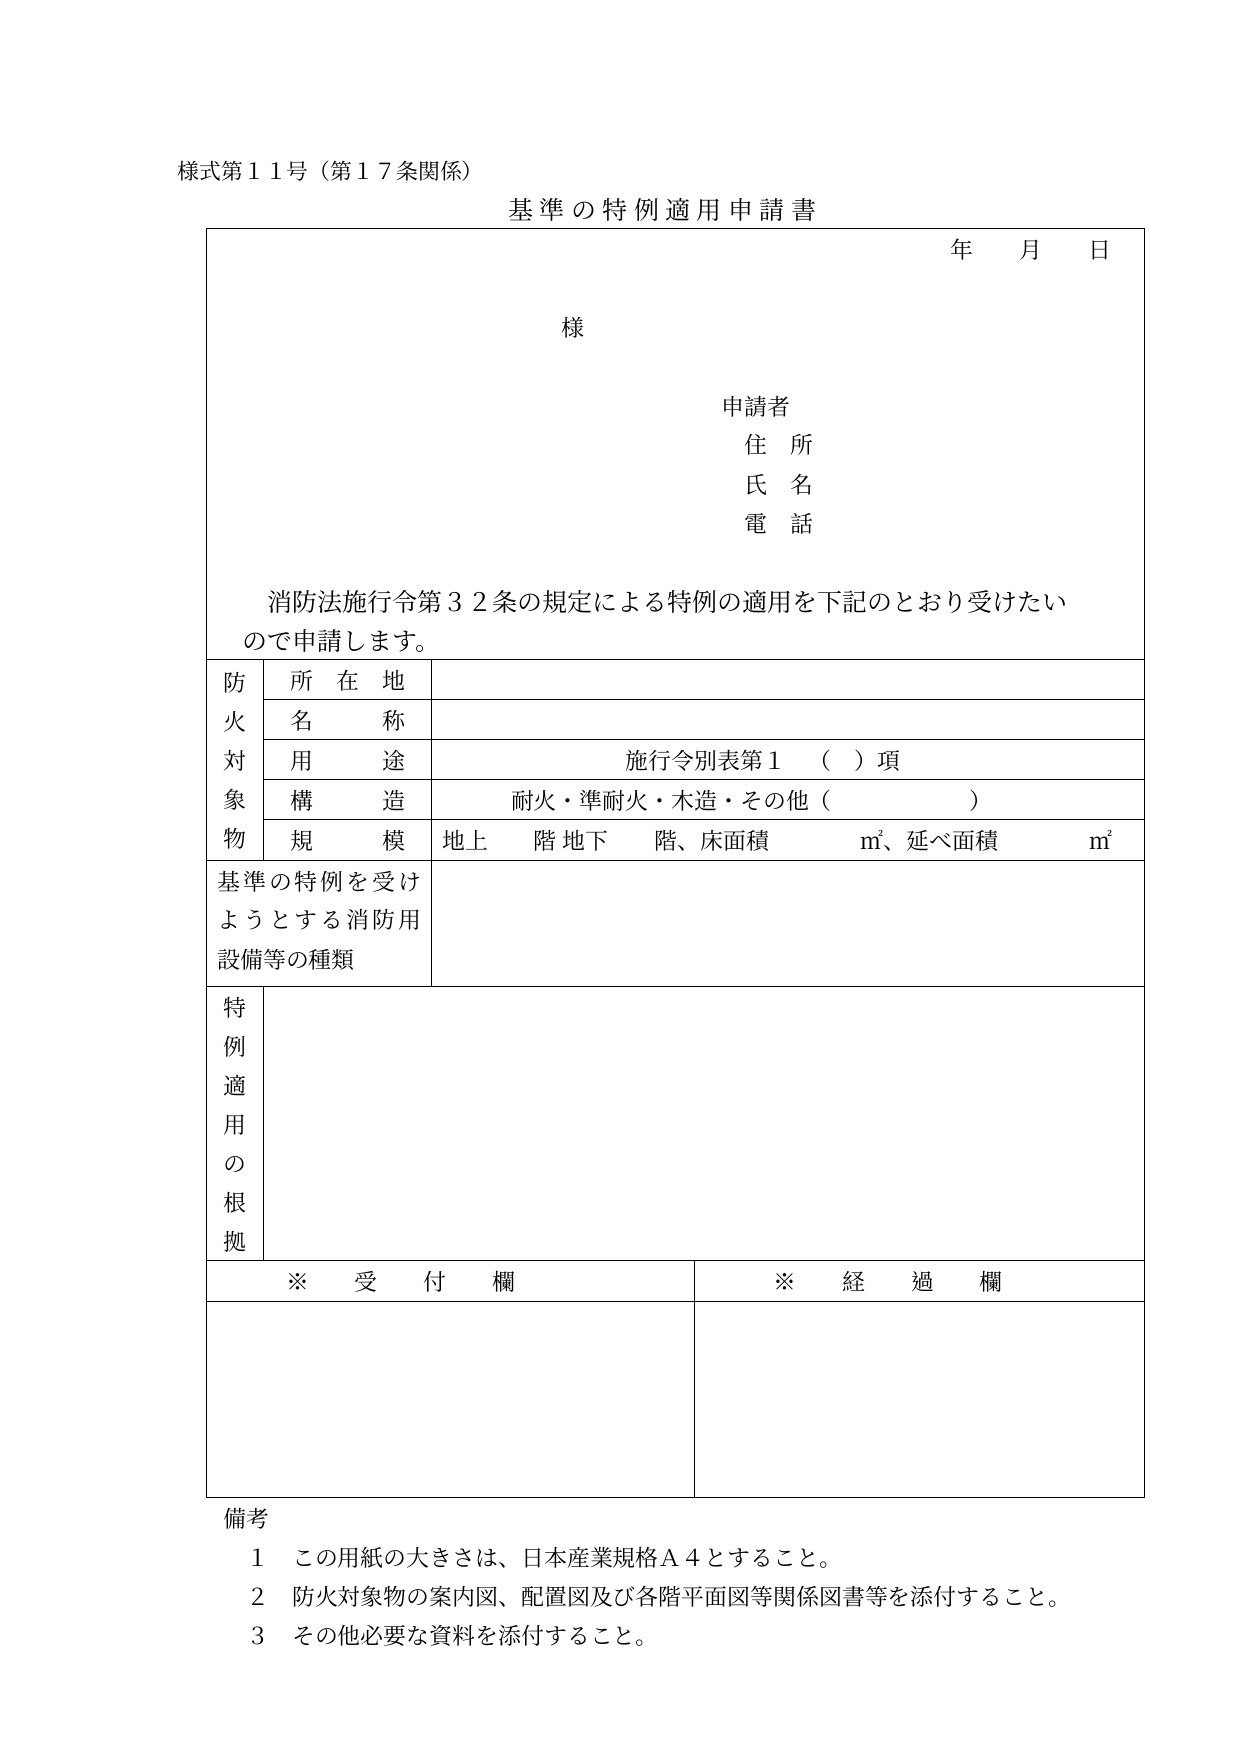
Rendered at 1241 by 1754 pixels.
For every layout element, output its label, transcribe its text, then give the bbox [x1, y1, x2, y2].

table_cell 用 途 [264, 740, 431, 779]
text ２ 防火対象物の案内図、配置図及び各階平面図等関係図書等を添付すること。 [177, 1576, 1122, 1615]
table_cell 所 在 地 [264, 660, 431, 699]
text 様式第１１号（第１７条関係） [177, 150, 1122, 189]
table_cell 構 造 [264, 780, 431, 819]
table_cell ※ 受 付 欄 [207, 1261, 694, 1301]
table_cell 耐火・準耐火・木造・その他（ ） [432, 780, 1144, 819]
table_cell 地上 階 地下 階、床面積 ㎡、延べ面積 ㎡ [432, 820, 1144, 859]
text 備考 [177, 1498, 1122, 1537]
table_header 年 月 日 様 申請者 住 所 氏 名 電 話 消防法施行令第３２条の規定による特例の適用を下記のとおり受けたい ので申請します。 [207, 229, 1144, 659]
table_cell 施行令別表第１ （ ）項 [432, 740, 1144, 779]
table_cell [207, 1302, 694, 1497]
text １ この用紙の大きさは、日本産業規格Ａ４とすること。 [177, 1537, 1122, 1576]
table_cell [695, 1302, 1144, 1497]
table_cell 基準の特例を受けようとする消防用設備等の種類 [207, 861, 431, 986]
table_cell [432, 861, 1144, 986]
table_cell [432, 660, 1144, 699]
text ３ その他必要な資料を添付すること。 [177, 1615, 1122, 1654]
text 基 準 の 特 例 適 用 申 請 書 [177, 189, 1122, 228]
table_cell 防 火 対 象 物 [207, 660, 263, 859]
table_cell 特 例 適 用 の 根 拠 [207, 987, 263, 1260]
table_cell [432, 700, 1144, 739]
table_cell ※ 経 過 欄 [695, 1261, 1144, 1301]
table_cell 規 模 [264, 820, 431, 859]
table_cell 名 称 [264, 700, 431, 739]
table_cell [264, 987, 1144, 1260]
